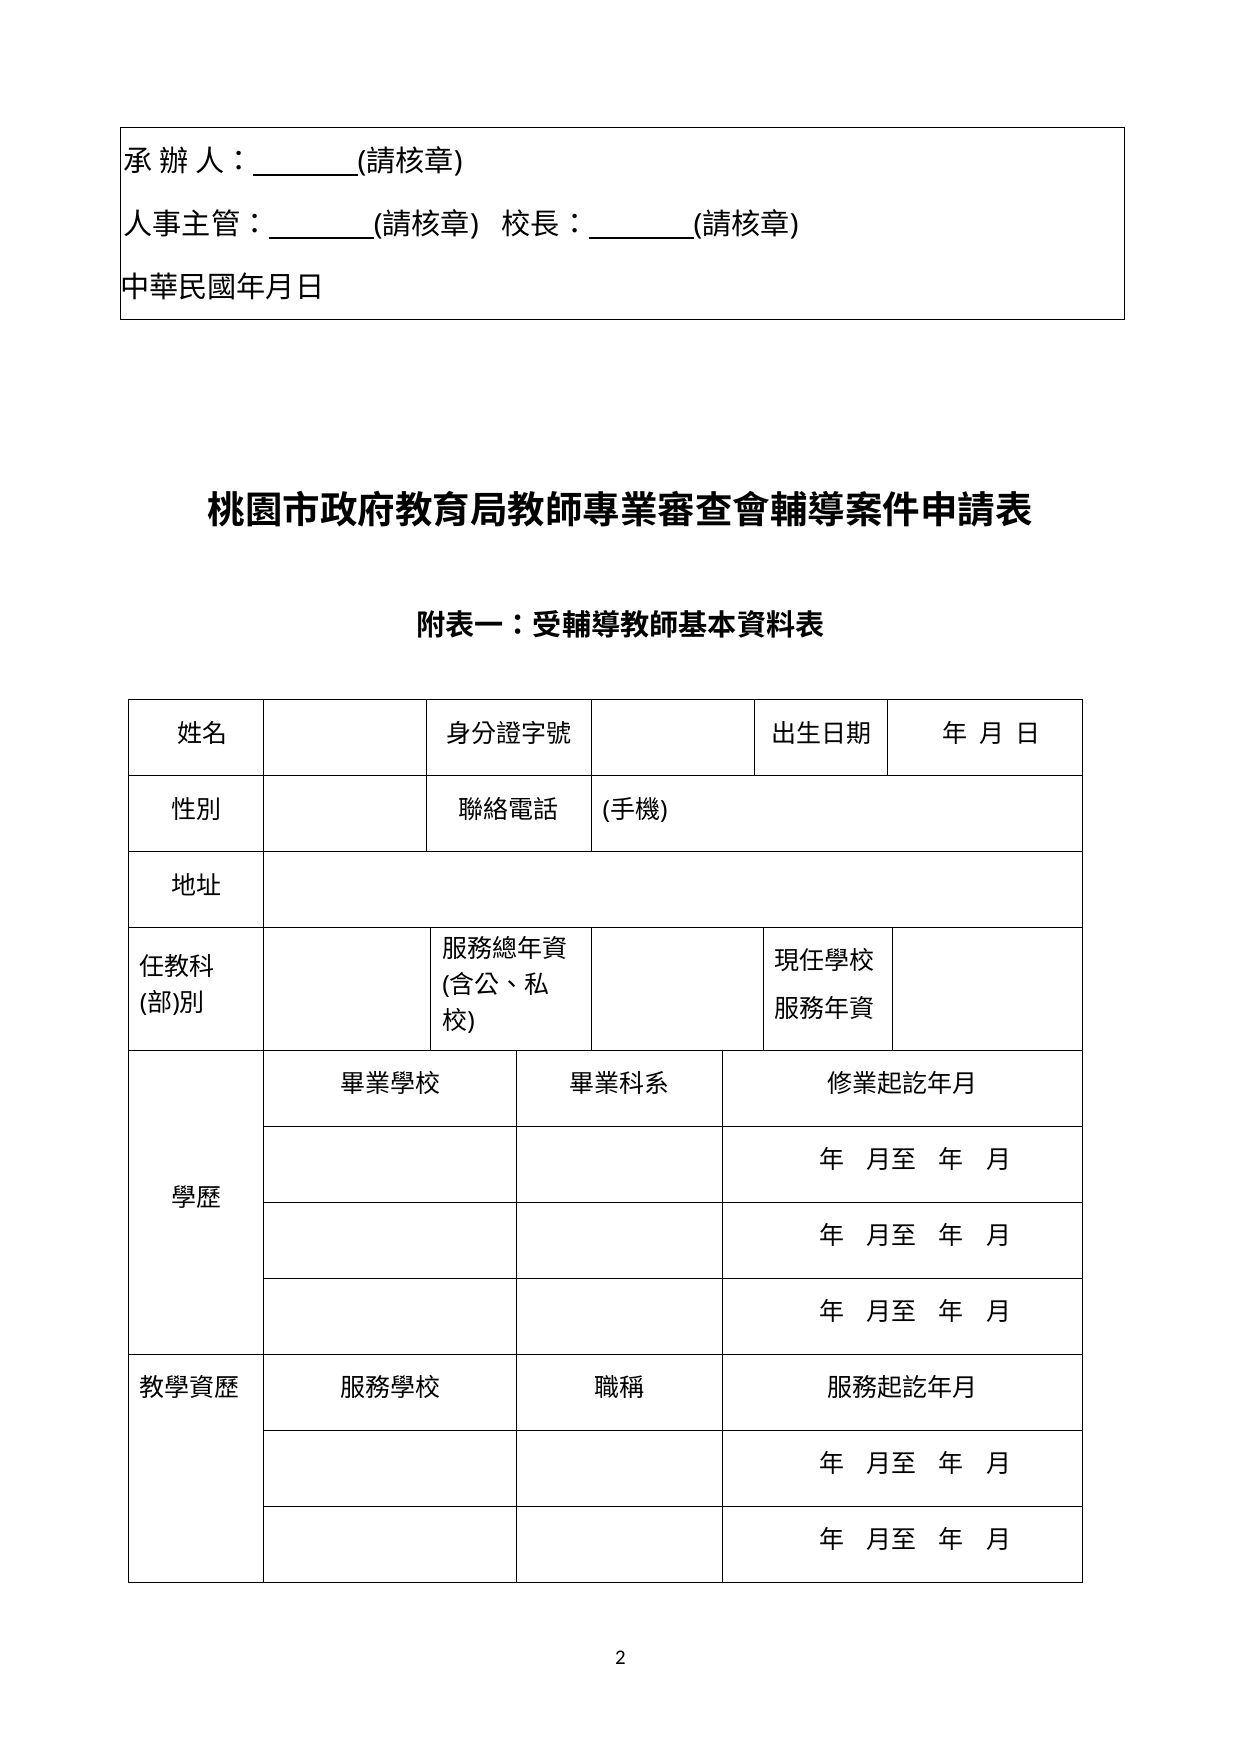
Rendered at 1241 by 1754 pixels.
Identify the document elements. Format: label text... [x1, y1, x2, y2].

table_cell 地址 [129, 852, 263, 927]
table_cell 畢業科系 [517, 1051, 722, 1126]
table_cell 職稱 [517, 1355, 722, 1430]
table_cell 任教科(部)別 [129, 928, 263, 1049]
table_cell [893, 928, 1082, 1049]
table_cell [264, 928, 430, 1049]
table_header 姓名 [129, 700, 263, 775]
table_cell 年 月至 年 月 [723, 1507, 1082, 1582]
table_cell (手機) [592, 776, 1082, 851]
table_cell 性別 [129, 776, 263, 851]
table_cell 教學資歷 [129, 1355, 263, 1582]
table_cell [264, 776, 426, 851]
table_cell [517, 1203, 722, 1278]
table_cell 畢業學校 [264, 1051, 516, 1126]
table_cell [517, 1279, 722, 1354]
table_header [264, 700, 426, 775]
text 桃園市政府教育局教師專業審查會輔導案件申請表 [118, 476, 1122, 539]
table_cell 服務起訖年月 [723, 1355, 1082, 1430]
table_header 身分證字號 [427, 700, 591, 775]
table_cell 現任學校 服務年資 [764, 928, 892, 1049]
table_cell 年 月至 年 月 [723, 1279, 1082, 1354]
table_cell [517, 1431, 722, 1506]
text 附表一：受輔導教師基本資料表 [118, 601, 1122, 643]
table_cell [264, 1507, 516, 1582]
table_cell [264, 1279, 516, 1354]
table_header [592, 700, 754, 775]
table_cell [264, 852, 1082, 927]
table_cell [517, 1127, 722, 1202]
table_cell [592, 928, 763, 1049]
table_cell 聯絡電話 [427, 776, 591, 851]
table_cell 年 月至 年 月 [723, 1203, 1082, 1278]
table_header 年 月 日 [888, 700, 1082, 775]
table_cell [264, 1431, 516, 1506]
table_cell 服務總年資(含公、私校) [431, 928, 591, 1049]
table_cell 修業起訖年月 [723, 1051, 1082, 1126]
table_cell [264, 1203, 516, 1278]
table_cell 年 月至 年 月 [723, 1127, 1082, 1202]
table_cell 服務學校 [264, 1355, 516, 1430]
table_header 出生日期 [755, 700, 887, 775]
table_cell 學歷 [129, 1051, 263, 1354]
table_cell 承 辦 人： (請核章) 人事主管： (請核章) 校長： (請核章) 中華民國年月日 [121, 128, 1124, 319]
table_cell 年 月至 年 月 [723, 1431, 1082, 1506]
table_cell [264, 1127, 516, 1202]
table_cell [517, 1507, 722, 1582]
